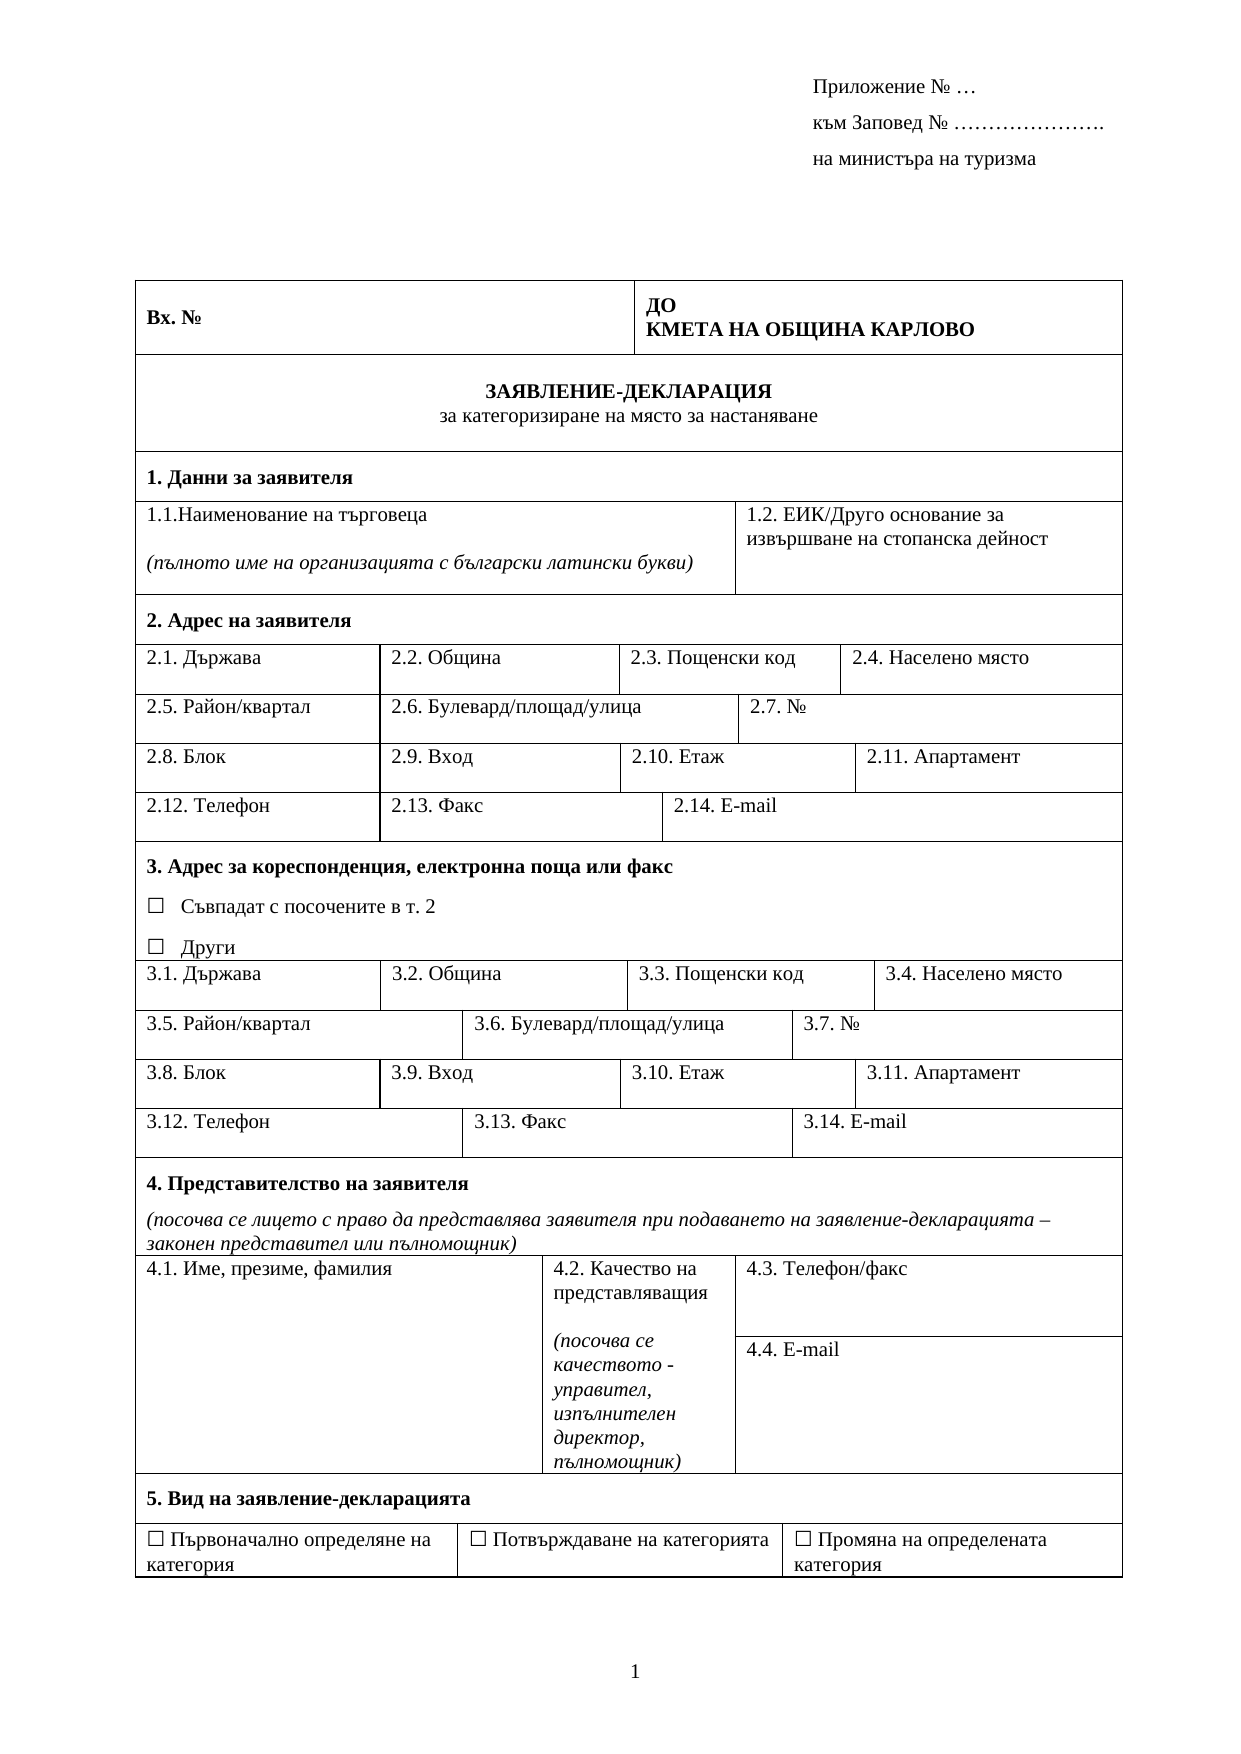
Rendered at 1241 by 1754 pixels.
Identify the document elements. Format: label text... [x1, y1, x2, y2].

table_cell 4.4. Е-mail [736, 1337, 1122, 1473]
table_cell 2.10. Етаж [621, 744, 855, 792]
table_cell Промяна на определената категория [783, 1524, 1122, 1576]
table_cell 2.3. Пощенски код [620, 645, 840, 693]
table_cell 3.1. Държава [136, 961, 380, 1009]
table_cell 3.8. Блок [136, 1060, 379, 1108]
table_header ДО КМЕТА НА ОБЩИНА КАРЛОВО [635, 281, 1122, 354]
table_cell 2.4. Населено място [841, 645, 1122, 693]
table_cell 3.2. Община [381, 961, 627, 1009]
table_cell 2.11. Апартамент [856, 744, 1122, 792]
table_cell 2. Адрес на заявителя [136, 595, 1122, 644]
table_cell 1.1.Наименование на търговеца (пълното име на организацията с български латински букви) [136, 502, 735, 594]
table_cell 2.6. Булевард/площад/улица [381, 695, 738, 742]
table_cell 2.14. Е-mail [663, 793, 1122, 841]
table_cell 3.11. Апартамент [856, 1060, 1122, 1108]
table_cell Потвърждаване на категорията [458, 1524, 782, 1576]
table_cell 2.13. Факс [381, 793, 662, 841]
table_cell 2.2. Община [381, 645, 619, 693]
table_cell 3. Адрес за кореспонденция, електронна поща или факс Съвпадат с посочените в т. 2 Други [136, 842, 1122, 960]
table_cell 1. Данни за заявителя [136, 452, 1122, 501]
table_cell 4. Представителство на заявителя (посочва се лицето с право да представлява заявителя при подаването на заявление-декларацията – законен представител или пълномощник) [136, 1158, 1122, 1255]
table_cell 4.1. Име, презиме, фамилия [136, 1256, 542, 1473]
table_cell 3.13. Факс [463, 1109, 792, 1157]
table_cell 3.9. Вход [381, 1060, 620, 1108]
table_cell 2.9. Вход [381, 744, 620, 792]
table_cell 2.12. Телефон [136, 793, 379, 841]
table_cell 3.3. Пощенски код [628, 961, 874, 1009]
table_cell 3.6. Булевард/площад/улица [463, 1011, 792, 1058]
table_cell 4.2. Качество на представляващия (посочва се качеството - управител, изпълнителен директор, пълномощник) [543, 1256, 735, 1473]
table_cell 3.10. Етаж [621, 1060, 855, 1108]
table_header Вх. № [136, 281, 634, 354]
table_cell 2.5. Район/квартал [136, 695, 379, 742]
table_cell 3.4. Населено място [875, 961, 1122, 1009]
table_cell 2.1. Държава [136, 645, 379, 693]
table_cell ЗАЯВЛЕНИЕ-ДЕКЛАРАЦИЯ за категоризиране на място за настаняване [136, 355, 1122, 451]
table_cell 5. Вид на заявление-декларацията [136, 1474, 1122, 1523]
table_cell 2.8. Блок [136, 744, 379, 792]
table_cell 3.5. Район/квартал [136, 1011, 462, 1058]
table_cell 3.14. Е-mail [793, 1109, 1122, 1157]
table_cell 3.12. Телефон [136, 1109, 462, 1157]
table_cell Първоначално определяне на категория [136, 1524, 457, 1576]
table_cell 2.7. № [739, 695, 1122, 742]
table_cell 3.7. № [793, 1011, 1122, 1058]
table_cell 4.3. Телефон/факс [736, 1256, 1122, 1336]
table_cell 1.2. ЕИК/Друго основание за извършване на стопанска дейност [736, 502, 1122, 594]
